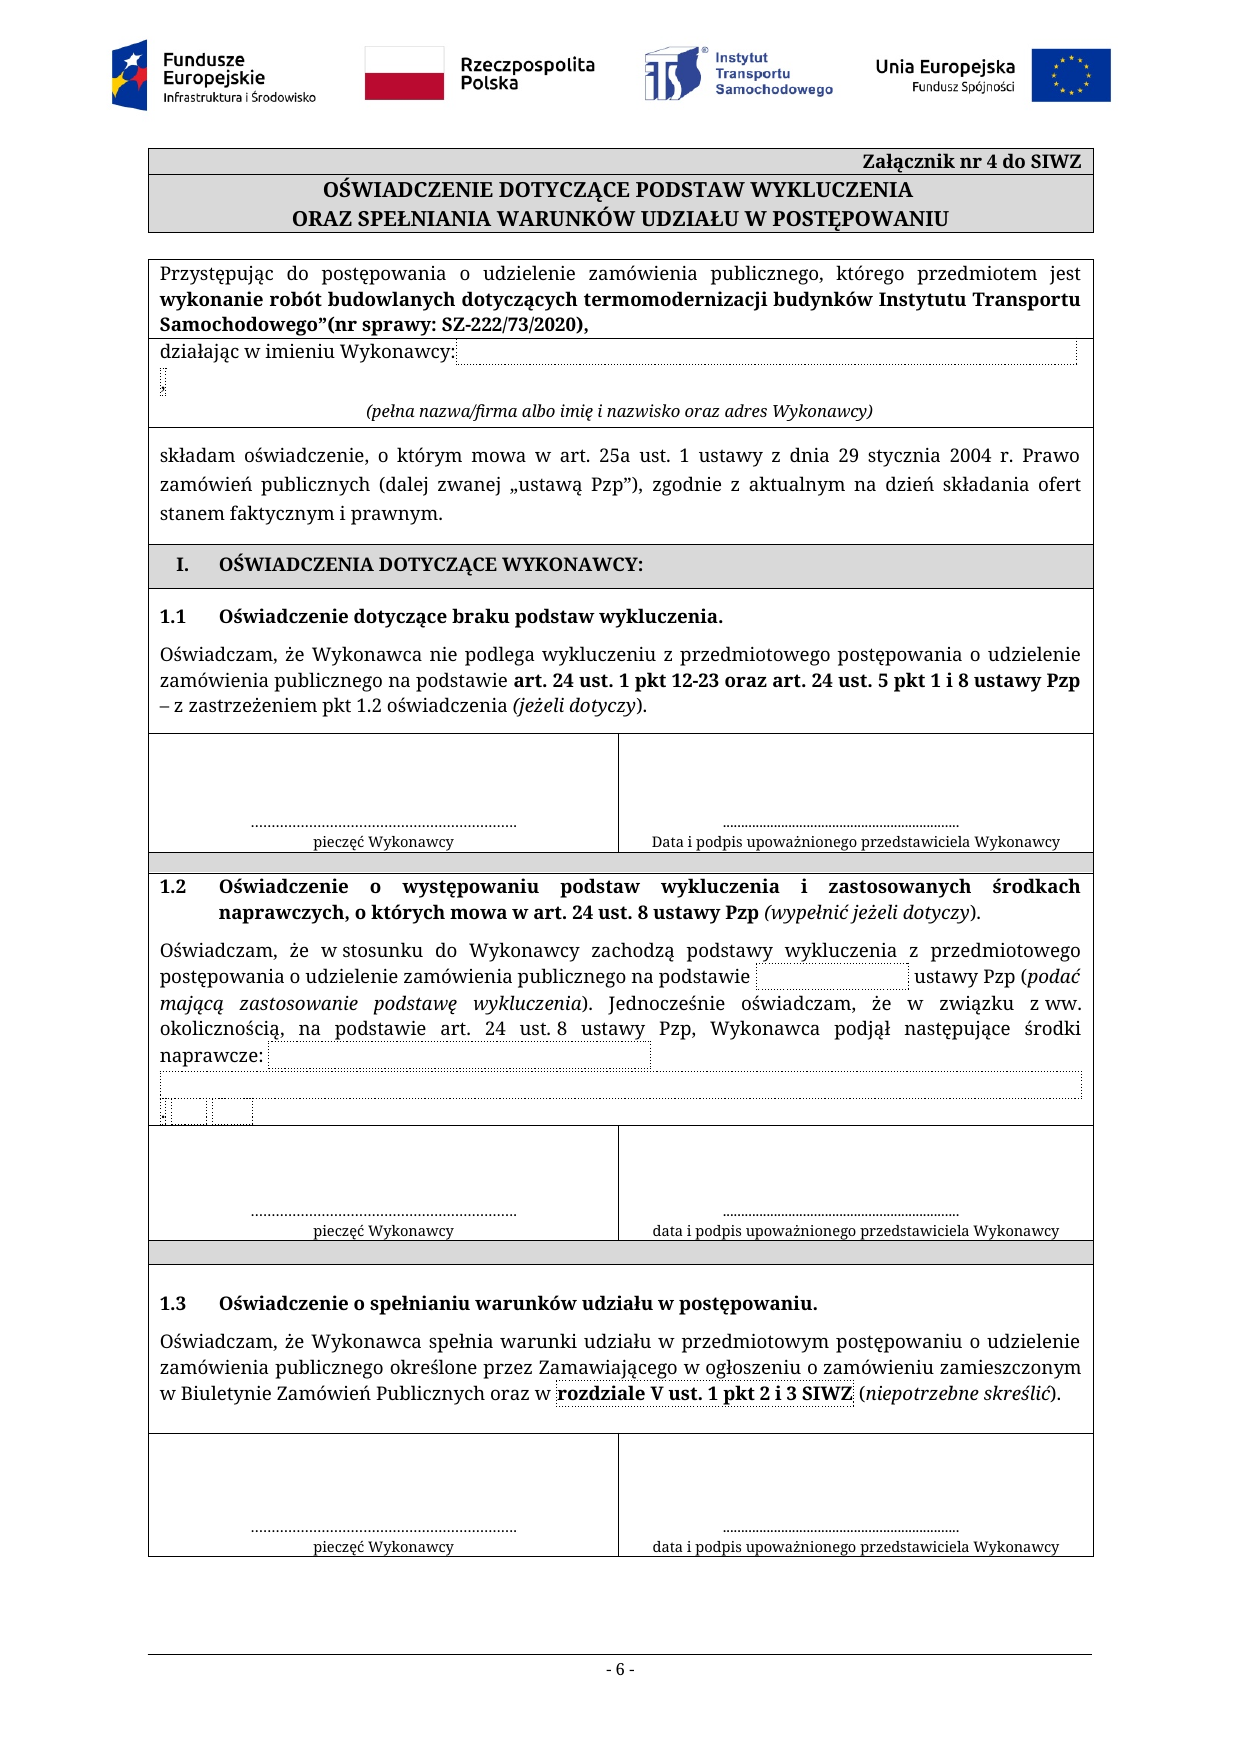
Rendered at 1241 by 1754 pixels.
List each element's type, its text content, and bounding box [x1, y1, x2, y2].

table_cell [149, 1241, 1093, 1264]
table_cell ................................................................. data i podpis upoważnionego przedstawiciela Wykonawcy [619, 1434, 1093, 1556]
table_header Przystępując do postępowania o udzielenie zamówienia publicznego, którego przedmiotem jest wykonanie robót budowlanych dotyczących termomodernizacji budynków Instytutu Transportu Samochodowego”(nr sprawy: SZ-222/73/2020), [149, 260, 1093, 337]
table_cell ................................................................. Data i podpis upoważnionego przedstawiciela Wykonawcy [619, 734, 1093, 852]
table_cell [149, 853, 1093, 872]
table_cell Oświadczenie dotyczące braku podstaw wykluczenia. Oświadczam, że Wykonawca nie podlega wykluczeniu z przedmiotowego postępowania o udzielenie zamówienia publicznego na podstawie art. 24 ust. 1 pkt 12-23 oraz art. 24 ust. 5 pkt 1 i 8 ustawy Pzp – z zastrzeżeniem pkt 1.2 oświadczenia (jeżeli dotyczy). [149, 589, 1093, 733]
table_cell ................................................................. data i podpis upoważnionego przedstawiciela Wykonawcy [619, 1126, 1093, 1240]
table_cell OŚWIADCZENIA DOTYCZĄCE WYKONAWCY: [149, 545, 1093, 588]
table_cell ………………………………………………………. pieczęć Wykonawcy [149, 1126, 618, 1240]
table_cell składam oświadczenie, o którym mowa w art. 25a ust. 1 ustawy z dnia 29 stycznia 2004 r. Prawo zamówień publicznych (dalej zwanej „ustawą Pzp”), zgodnie z aktualnym na dzień składania ofert stanem faktycznym i prawnym. [149, 428, 1093, 544]
table_cell ………………………………………………………. pieczęć Wykonawcy [149, 1434, 618, 1556]
table_cell działając w imieniu Wykonawcy: , (pełna nazwa/firma albo imię i nazwisko oraz adres Wykonawcy) [149, 339, 1093, 427]
table_cell Oświadczenie o spełnianiu warunków udziału w postępowaniu. Oświadczam, że Wykonawca spełnia warunki udziału w przedmiotowym postępowaniu o udzielenie zamówienia publicznego określone przez Zamawiającego w ogłoszeniu o zamówieniu zamieszczonym w Biuletynie Zamówień Publicznych oraz w rozdziale V ust. 1 pkt 2 i 3 SIWZ (niepotrzebne skreślić). [149, 1265, 1093, 1433]
picture [94, 24, 1130, 131]
table_cell OŚWIADCZENIE DOTYCZĄCE PODSTAW WYKLUCZENIA ORAZ SPEŁNIANIA WARUNKÓW UDZIAŁU W POSTĘPOWANIU [149, 175, 1093, 232]
table_header Załącznik nr 4 do SIWZ [149, 149, 1093, 174]
table_cell Oświadczenie o występowaniu podstaw wykluczenia i zastosowanych środkach naprawczych, o których mowa w art. 24 ust. 8 ustawy Pzp (wypełnić jeżeli dotyczy). Oświadczam, że w stosunku do Wykonawcy zachodzą podstawy wykluczenia z przedmiotowego postępowania o udzielenie zamówienia publicznego na podstawie . ustawy Pzp (podać mającą zastosowanie podstawę wykluczenia). Jednocześnie oświadczam, że w związku z ww. okolicznością, na podstawie art. 24 ust. 8 ustawy Pzp, Wykonawca podjął następujące środki naprawcze: . . [149, 874, 1093, 1125]
table_cell ………………………………………………………. pieczęć Wykonawcy [149, 734, 618, 852]
